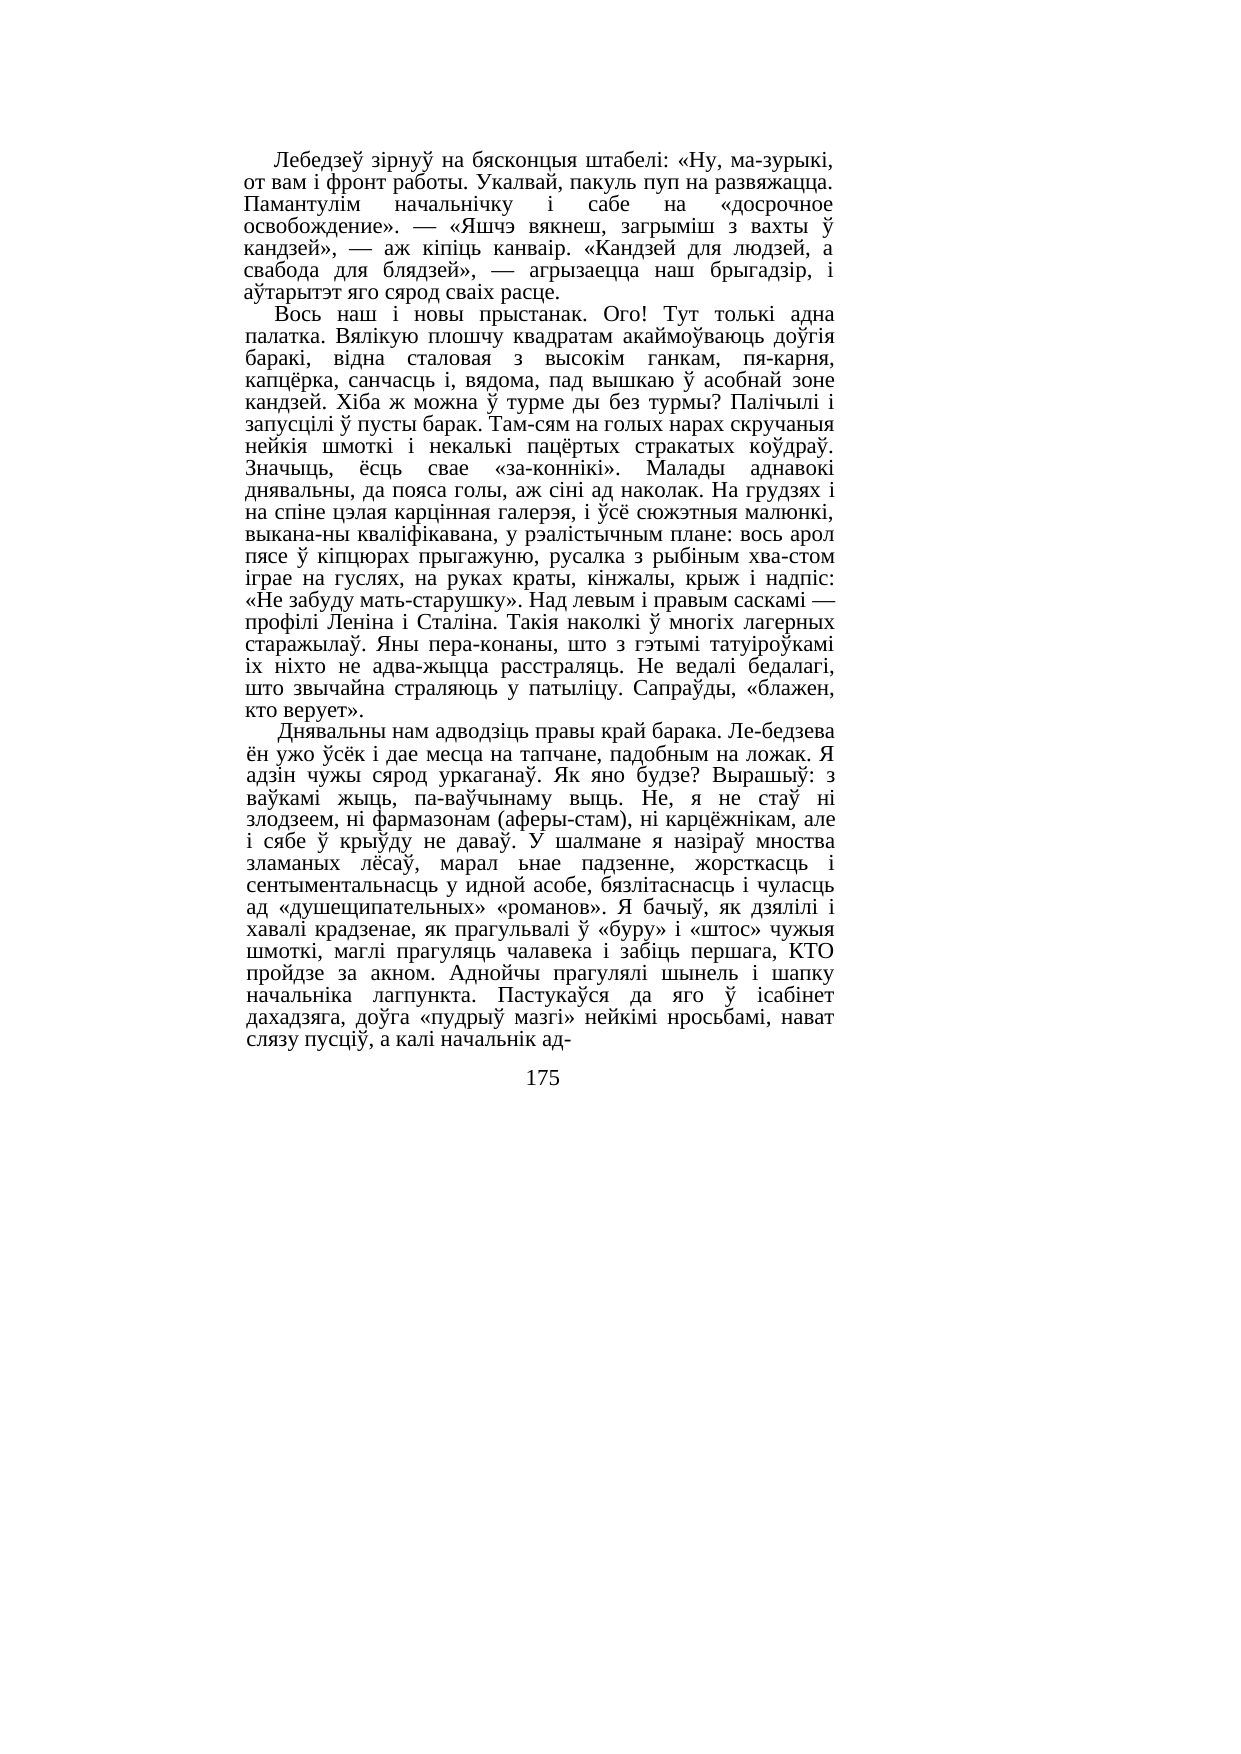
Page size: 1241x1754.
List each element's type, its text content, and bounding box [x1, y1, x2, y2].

text 175 [250, 1064, 835, 1090]
text Вось наш і новы прыстанак. Ого! Тут толькі адна палатка. Вялікую плошчу квадратам акаймоўваюць доўгія баракі, відна сталовая з высокім ганкам, пя-карня, капцёрка, санчасць і, вядома, пад вышкаю ў асобнай зоне кандзей. Хіба ж можна ў турме ды без турмы? Палічылі і запусцілі ў пусты барак. Там-сям на голых нарах скручаныя нейкія шмоткі і некалькі пацёртых стракатых коўдраў. Значыць, ёсць свае «за-коннікі». Малады аднавокі днявальны, да пояса голы, аж сіні ад наколак. На грудзях і на спіне цэлая карцінная галерэя, і ўсё сюжэтныя малюнкі, выкана-ны кваліфікавана, у рэалістычным плане: вось арол пясе ў кіпцюрах прыгажуню, русалка з рыбіным хва-стом іграе на гуслях, на руках краты, кінжалы, крыж і надпіс: «Не забуду мать-старушку». Над левым і правым саскамі — профілі Леніна і Сталіна. Такія наколкі ў многіх лагерных старажылаў. Яны пера-конаны, што з гэтымі татуіроўкамі іх ніхто не адва-жыцца расстраляць. Не ведалі бедалагі, што звычайна страляюць у патыліцу. Сапраўды, «блажен, кто верует». [245, 304, 835, 721]
text Днявальны нам адводзіць правы край барака. Ле-бедзева ён ужо ўсёк і дае месца на тапчане, падобным на ложак. Я адзін чужы сярод уркаганаў. Як яно будзе? Вырашыў: з ваўкамі жыць, па-ваўчынаму выць. Не, я не стаў ні злодзеем, ні фармазонам (аферы-стам), ні карцёжнікам, але і сябе ў крыўду не даваў. У шалмане я назіраў мноства зламаных лёсаў, марал ьнае падзенне, жорсткасць і сентыментальнасць у идной асобе, бязлітаснасць і чуласць ад «душещипательных» «романов». Я бачыў, як дзялілі і хавалі крадзенае, як прагульвалі ў «буру» і «штос» чужыя шмоткі, маглі прагуляць чалавека і забіць першага, КТО пройдзе за акном. Аднойчы прагулялі шынель і шапку начальніка лагпункта. Пастукаўся да яго ў ісабінет дахадзяга, доўга «пудрыў мазгі» нейкімі нросьбамі, нават слязу пусціў, а калі начальнік ад- [246, 721, 835, 1051]
text Лебедзеў зірнуў на бясконцыя штабелі: «Ну, ма-зурыкі, от вам і фронт работы. Укалвай, пакуль пуп на развяжацца. Памантулім начальнічку і сабе на «досрочное освобождение». — «Яшчэ вякнеш, загрыміш з вахты ў кандзей», — аж кіпіць канваір. «Кандзей для людзей, а свабода для блядзей», — агрызаецца наш брыгадзір, і аўтарытэт яго сярод сваіх расце. [243, 150, 833, 304]
